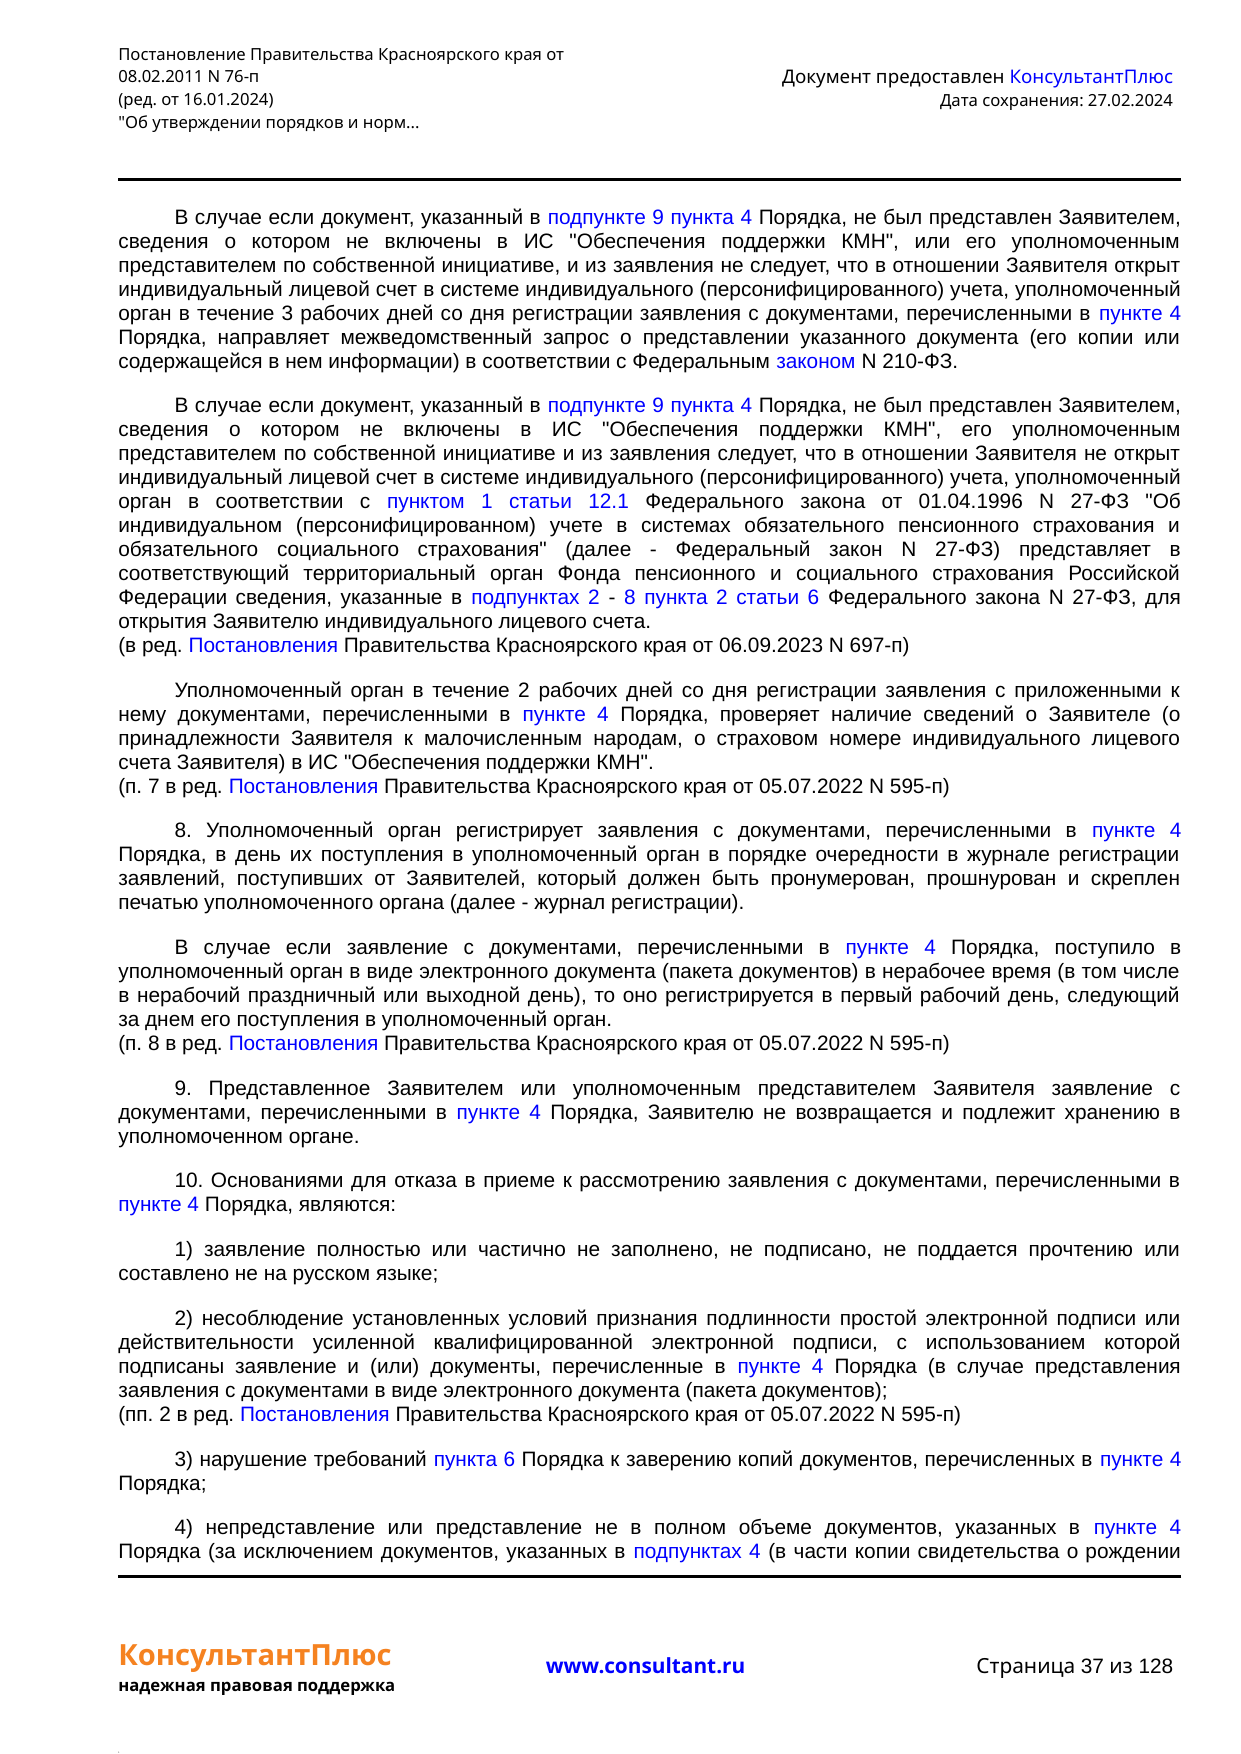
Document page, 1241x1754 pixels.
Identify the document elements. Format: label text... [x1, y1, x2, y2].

text 8. Уполномоченный орган регистрирует заявления с документами, перечисленными в пункте 4 Порядка, в день их поступления в уполномоченный орган в порядке очередности в журнале регистрации заявлений, поступивших от Заявителей, который должен быть пронумерован, прошнурован и скреплен печатью уполномоченного органа (далее - журнал регистрации). [118, 818, 1181, 914]
text В случае если документ, указанный в подпункте 9 пункта 4 Порядка, не был представлен Заявителем, сведения о котором не включены в ИС "Обеспечения поддержки КМН", его уполномоченным представителем по собственной инициативе и из заявления следует, что в отношении Заявителя не открыт индивидуальный лицевой счет в системе индивидуального (персонифицированного) учета, уполномоченный орган в соответствии с пунктом 1 статьи 12.1 Федерального закона от 01.04.1996 N 27-ФЗ "Об индивидуальном (персонифицированном) учете в системах обязательного пенсионного страхования и обязательного социального страхования" (далее - Федеральный закон N 27-ФЗ) представляет в соответствующий территориальный орган Фонда пенсионного и социального страхования Российской Федерации сведения, указанные в подпунктах 2 - 8 пункта 2 статьи 6 Федерального закона N 27-ФЗ, для открытия Заявителю индивидуального лицевого счета. [118, 393, 1181, 633]
text В случае если заявление с документами, перечисленными в пункте 4 Порядка, поступило в уполномоченный орган в виде электронного документа (пакета документов) в нерабочее время (в том числе в нерабочий праздничный или выходной день), то оно регистрируется в первый рабочий день, следующий за днем его поступления в уполномоченный орган. [118, 935, 1181, 1031]
text 9. Представленное Заявителем или уполномоченным представителем Заявителя заявление с документами, перечисленными в пункте 4 Порядка, Заявителю не возвращается и подлежит хранению в уполномоченном органе. [118, 1076, 1181, 1147]
text 3) нарушение требований пункта 6 Порядка к заверению копий документов, перечисленных в пункте 4 Порядка; [118, 1446, 1181, 1494]
text 10. Основаниями для отказа в приеме к рассмотрению заявления с документами, перечисленными в пункте 4 Порядка, являются: [118, 1168, 1181, 1216]
text (п. 7 в ред. Постановления Правительства Красноярского края от 05.07.2022 N 595-п) [118, 773, 1181, 797]
text (в ред. Постановления Правительства Красноярского края от 06.09.2023 N 697-п) [118, 633, 1181, 657]
text В случае если документ, указанный в подпункте 9 пункта 4 Порядка, не был представлен Заявителем, сведения о котором не включены в ИС "Обеспечения поддержки КМН", или его уполномоченным представителем по собственной инициативе, и из заявления не следует, что в отношении Заявителя открыт индивидуальный лицевой счет в системе индивидуального (персонифицированного) учета, уполномоченный орган в течение 3 рабочих дней со дня регистрации заявления с документами, перечисленными в пункте 4 Порядка, направляет межведомственный запрос о представлении указанного документа (его копии или содержащейся в нем информации) в соответствии с Федеральным законом N 210-ФЗ. [118, 205, 1181, 372]
text 2) несоблюдение установленных условий признания подлинности простой электронной подписи или действительности усиленной квалифицированной электронной подписи, с использованием которой подписаны заявление и (или) документы, перечисленные в пункте 4 Порядка (в случае представления заявления с документами в виде электронного документа (пакета документов); [118, 1306, 1181, 1402]
text (п. 8 в ред. Постановления Правительства Красноярского края от 05.07.2022 N 595-п) [118, 1031, 1181, 1055]
text 1) заявление полностью или частично не заполнено, не подписано, не поддается прочтению или составлено не на русском языке; [118, 1237, 1181, 1285]
text Уполномоченный орган в течение 2 рабочих дней со дня регистрации заявления с приложенными к нему документами, перечисленными в пункте 4 Порядка, проверяет наличие сведений о Заявителе (о принадлежности Заявителя к малочисленным народам, о страховом номере индивидуального лицевого счета Заявителя) в ИС "Обеспечения поддержки КМН". [118, 678, 1181, 773]
text (пп. 2 в ред. Постановления Правительства Красноярского края от 05.07.2022 N 595-п) [118, 1402, 1181, 1426]
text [118, 1515, 1181, 1563]
